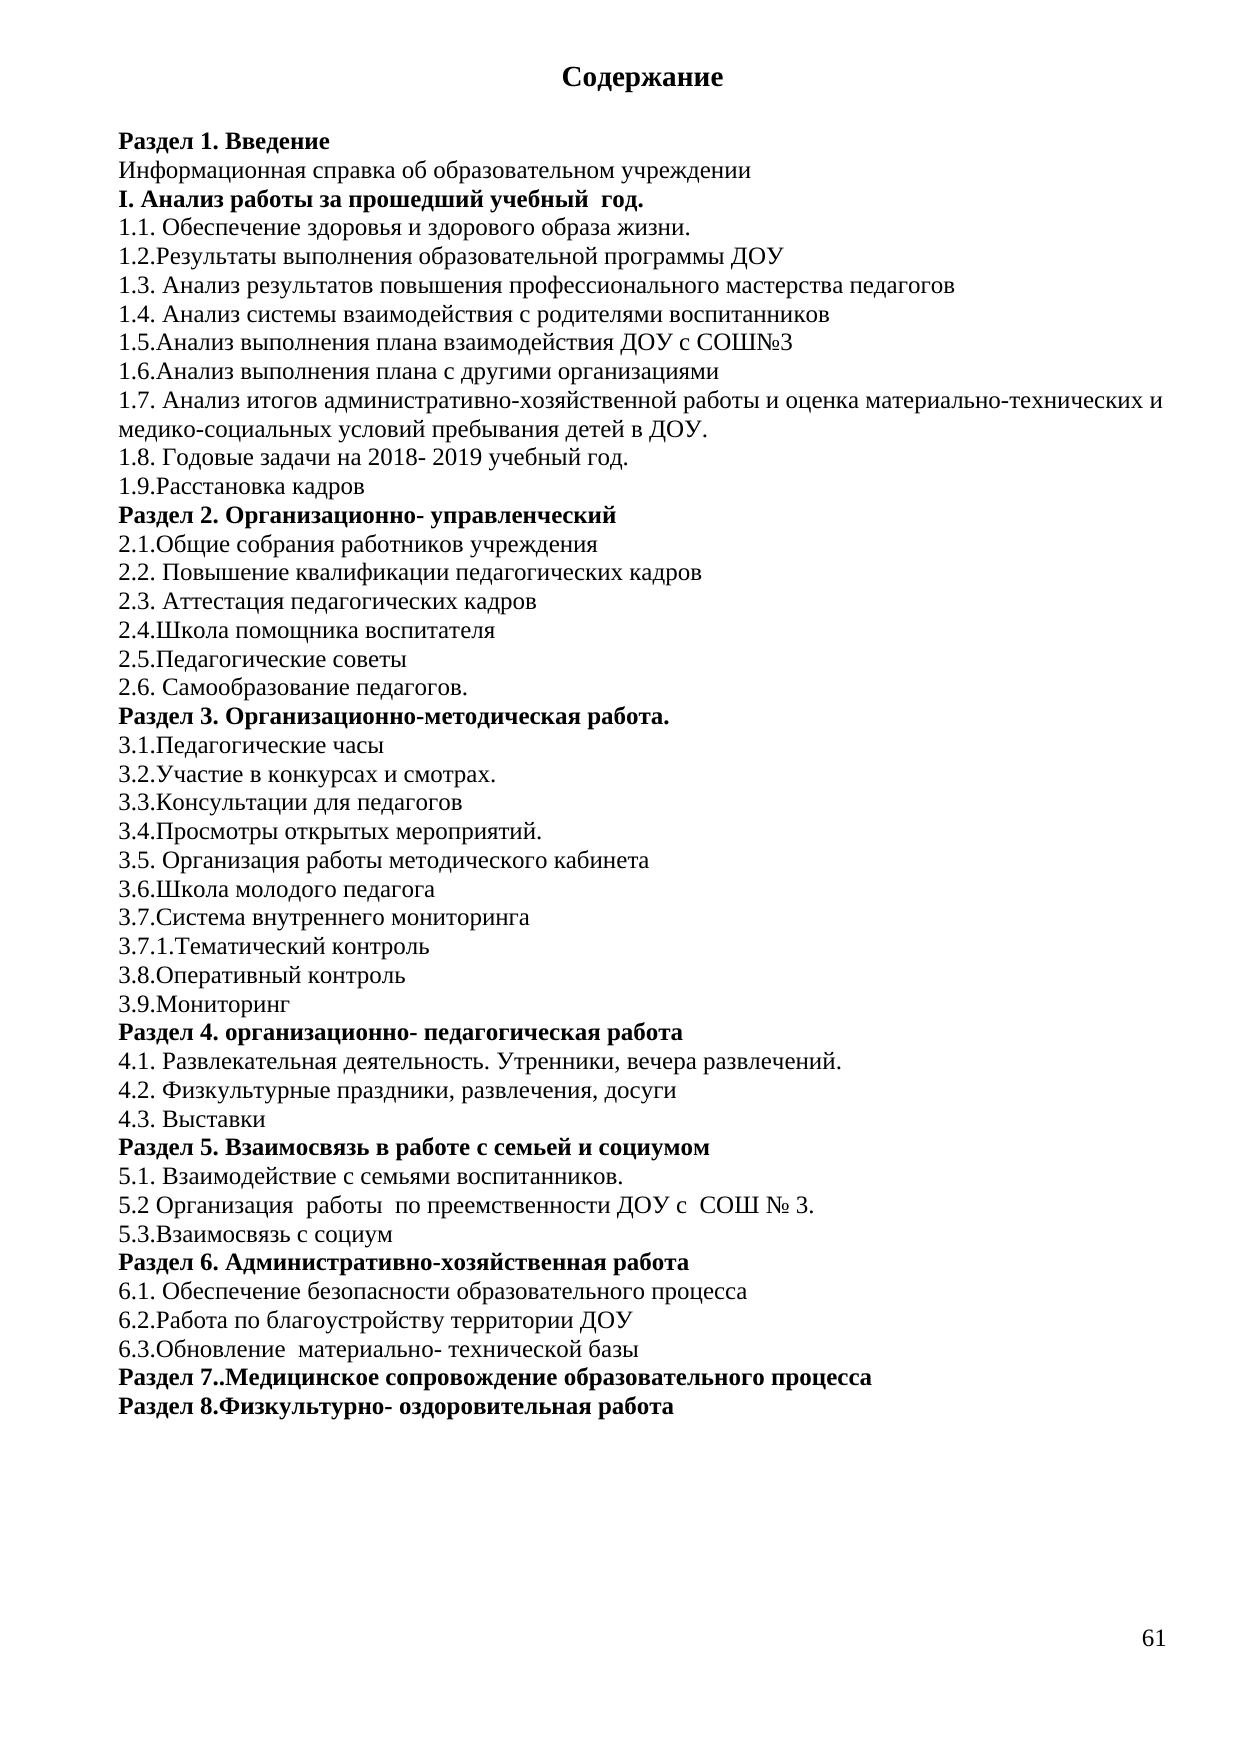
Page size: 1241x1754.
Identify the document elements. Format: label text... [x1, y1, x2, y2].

text Раздел 4. организационно- педагогическая работа [118, 1017, 1167, 1046]
text 2.5.Педагогические советы [118, 644, 1167, 672]
text Раздел 7..Медицинское сопровождение образовательного процесса [118, 1362, 1167, 1391]
text 3.2.Участие в конкурсах и смотрах. [118, 759, 1167, 787]
text 4.2. Физкультурные праздники, развлечения, досуги [118, 1075, 1167, 1104]
text Раздел 8.Физкультурно- оздоровительная работа [118, 1391, 1167, 1420]
text 6.3.Обновление материально- технической базы [118, 1334, 1167, 1362]
text 5.1. Взаимодействие с семьями воспитанников. [118, 1161, 1167, 1190]
text 1.1. Обеспечение здоровья и здорового образа жизни. [118, 212, 1167, 241]
text 1.5.Анализ выполнения плана взаимодействия ДОУ с СОШ№3 [118, 327, 1167, 356]
text 1.2.Результаты выполнения образовательной программы ДОУ [118, 241, 1167, 270]
text 1.4. Анализ системы взаимодействия с родителями воспитанников [118, 299, 1167, 327]
text 3.5. Организация работы методического кабинета [118, 845, 1167, 874]
text 6.2.Работа по благоустройству территории ДОУ [118, 1305, 1167, 1334]
text 2.4.Школа помощника воспитателя [118, 615, 1167, 644]
text Раздел 2. Организационно- управленческий [118, 500, 1167, 529]
text Раздел 3. Организационно-методическая работа. 3.1.Педагогические часы [118, 701, 1167, 759]
text I. Анализ работы за прошедший учебный год. [118, 184, 1167, 212]
text 2.1.Общие собрания работников учреждения [118, 529, 1167, 557]
text Раздел 6. Административно-хозяйственная работа [118, 1247, 1167, 1276]
text 5.3.Взаимосвязь с социум [118, 1219, 1167, 1247]
text 2.3. Аттестация педагогических кадров [118, 586, 1167, 615]
text 3.6.Школа молодого педагога [118, 874, 1167, 902]
text Содержание [118, 59, 1167, 93]
text 1.8. Годовые задачи на 2018- 2019 учебный год. [118, 442, 1167, 471]
text Раздел 1. Введение [118, 126, 1167, 155]
text 3.4.Просмотры открытых мероприятий. [118, 816, 1167, 845]
text Информационная справка об образовательном учреждении [118, 155, 1167, 184]
text 1.7. Анализ итогов административно-хозяйственной работы и оценка материально-технических и медико-социальных условий пребывания детей в ДОУ. [118, 385, 1167, 442]
text 3.8.Оперативный контроль [118, 960, 1167, 989]
text 1.6.Анализ выполнения плана с другими организациями [118, 356, 1167, 385]
text 3.9.Мониторинг [118, 989, 1167, 1017]
text Раздел 5. Взаимосвязь в работе с семьей и социумом [118, 1132, 1167, 1161]
text 1.9.Расстановка кадров [118, 471, 1167, 500]
text 6.1. Обеспечение безопасности образовательного процесса [118, 1276, 1167, 1305]
text 3.3.Консультации для педагогов [118, 787, 1167, 816]
text 3.7.Система внутреннего мониторинга [118, 902, 1167, 931]
text 4.1. Развлекательная деятельность. Утренники, вечера развлечений. [118, 1046, 1167, 1075]
text 2.2. Повышение квалификации педагогических кадров [118, 557, 1167, 586]
text 5.2 Организация работы по преемственности ДОУ с СОШ № 3. [118, 1190, 1167, 1219]
text 4.3. Выставки [118, 1104, 1167, 1132]
text 2.6. Самообразование педагогов. [118, 672, 1167, 701]
text 3.7.1.Тематический контроль [118, 931, 1167, 960]
text 1.3. Анализ результатов повышения профессионального мастерства педагогов [118, 270, 1167, 299]
